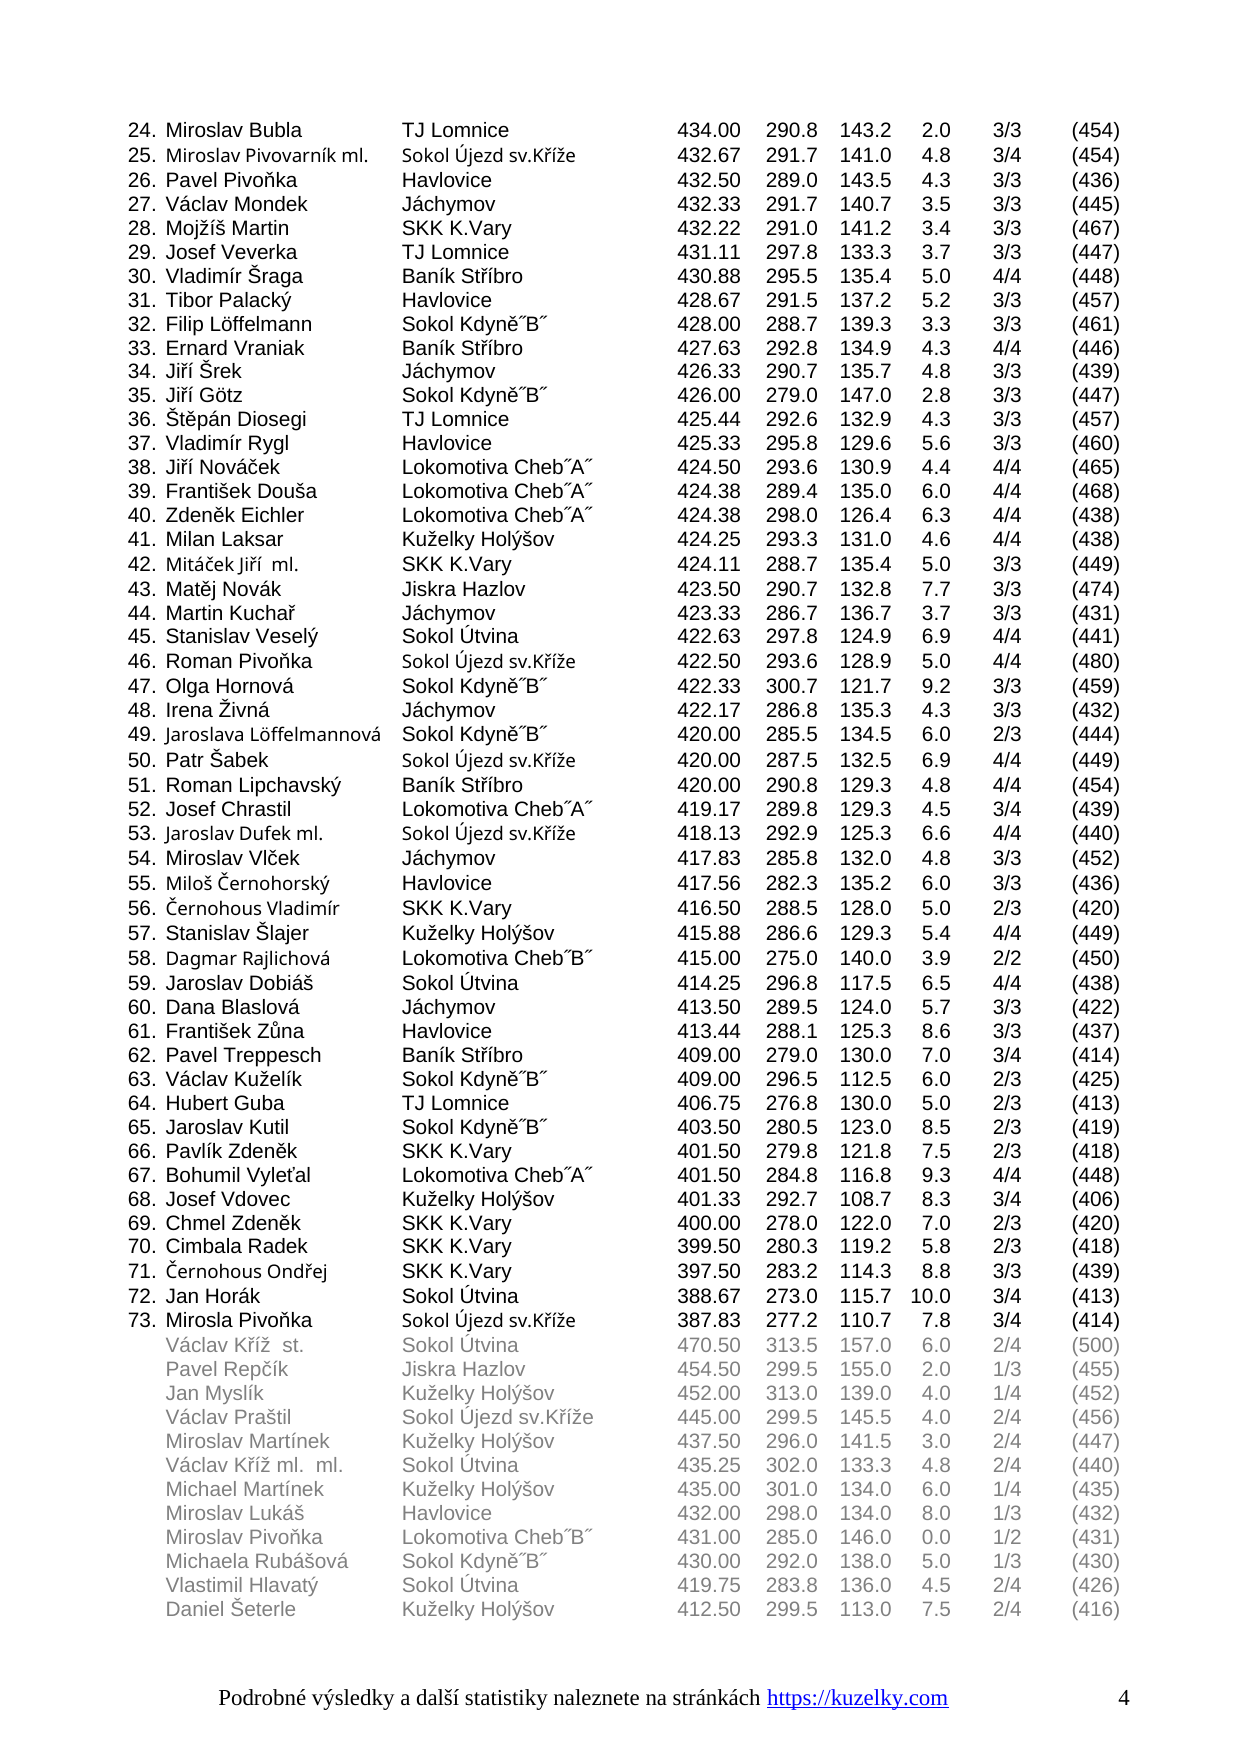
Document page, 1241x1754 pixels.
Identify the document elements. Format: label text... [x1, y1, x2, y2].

text 44. Martin Kuchař Jáchymov 423.33 286.7 136.7 3.7 3/3 (431) [106, 600, 1134, 624]
text 24. Miroslav Bubla TJ Lomnice 434.00 290.8 143.2 2.0 3/3 (454) [106, 118, 1134, 142]
text 60. Dana Blaslová Jáchymov 413.50 289.5 124.0 5.7 3/3 (422) [106, 995, 1134, 1019]
text 59. Jaroslav Dobiáš Sokol Útvina 414.25 296.8 117.5 6.5 4/4 (438) [106, 971, 1134, 995]
text 29. Josef Veverka TJ Lomnice 431.11 297.8 133.3 3.7 3/3 (447) [106, 239, 1134, 263]
text 66. Pavlík Zdeněk SKK K.Vary 401.50 279.8 121.8 7.5 2/3 (418) [106, 1138, 1134, 1162]
text Václav Kříž st. Sokol Útvina 470.50 313.5 157.0 6.0 2/4 (500) [106, 1333, 1134, 1357]
text 73. Mirosla Pivoňka Sokol Újezd sv.Kříže 387.83 277.2 110.7 7.8 3/4 (414) [106, 1308, 1134, 1333]
text 69. Chmel Zdeněk SKK K.Vary 400.00 278.0 122.0 7.0 2/3 (420) [106, 1210, 1134, 1234]
text 47. Olga Hornová Sokol Kdyně˝B˝ 422.33 300.7 121.7 9.2 3/3 (459) [106, 674, 1134, 698]
text 30. Vladimír Šraga Baník Stříbro 430.88 295.5 135.4 5.0 4/4 (448) [106, 263, 1134, 287]
text Miroslav Pivoňka Lokomotiva Cheb˝B˝ 431.00 285.0 146.0 0.0 1/2 (431) [106, 1525, 1134, 1549]
text 38. Jiří Nováček Lokomotiva Cheb˝A˝ 424.50 293.6 130.9 4.4 4/4 (465) [106, 455, 1134, 479]
text Miroslav Lukáš Havlovice 432.00 298.0 134.0 8.0 1/3 (432) [106, 1501, 1134, 1525]
text 63. Václav Kuželík Sokol Kdyně˝B˝ 409.00 296.5 112.5 6.0 2/3 (425) [106, 1067, 1134, 1091]
text 67. Bohumil Vyleťal Lokomotiva Cheb˝A˝ 401.50 284.8 116.8 9.3 4/4 (448) [106, 1162, 1134, 1186]
text 41. Milan Laksar Kuželky Holýšov 424.25 293.3 131.0 4.6 4/4 (438) [106, 527, 1134, 551]
text 46. Roman Pivoňka Sokol Újezd sv.Kříže 422.50 293.6 128.9 5.0 4/4 (480) [106, 648, 1134, 674]
text 36. Štěpán Diosegi TJ Lomnice 425.44 292.6 132.9 4.3 3/3 (457) [106, 407, 1134, 431]
text Michaela Rubášová Sokol Kdyně˝B˝ 430.00 292.0 138.0 5.0 1/3 (430) [106, 1549, 1134, 1573]
text Václav Kříž ml. ml. Sokol Útvina 435.25 302.0 133.3 4.8 2/4 (440) [106, 1453, 1134, 1477]
text 39. František Douša Lokomotiva Cheb˝A˝ 424.38 289.4 135.0 6.0 4/4 (468) [106, 479, 1134, 503]
text 25. Miroslav Pivovarník ml. Sokol Újezd sv.Kříže 432.67 291.7 141.0 4.8 3/4 (454) [106, 142, 1134, 168]
text 42. Mitáček Jiří ml. SKK K.Vary 424.11 288.7 135.4 5.0 3/3 (449) [106, 551, 1134, 576]
text 51. Roman Lipchavský Baník Stříbro 420.00 290.8 129.3 4.8 4/4 (454) [106, 773, 1134, 797]
text 48. Irena Živná Jáchymov 422.17 286.8 135.3 4.3 3/3 (432) [106, 698, 1134, 722]
text 72. Jan Horák Sokol Útvina 388.67 273.0 115.7 10.0 3/4 (413) [106, 1284, 1134, 1308]
text 56. Černohous Vladimír SKK K.Vary 416.50 288.5 128.0 5.0 2/3 (420) [106, 896, 1134, 921]
text 68. Josef Vdovec Kuželky Holýšov 401.33 292.7 108.7 8.3 3/4 (406) [106, 1186, 1134, 1210]
text 31. Tibor Palacký Havlovice 428.67 291.5 137.2 5.2 3/3 (457) [106, 287, 1134, 311]
text Miroslav Martínek Kuželky Holýšov 437.50 296.0 141.5 3.0 2/4 (447) [106, 1429, 1134, 1453]
text 27. Václav Mondek Jáchymov 432.33 291.7 140.7 3.5 3/3 (445) [106, 192, 1134, 216]
text 32. Filip Löffelmann Sokol Kdyně˝B˝ 428.00 288.7 139.3 3.3 3/3 (461) [106, 311, 1134, 335]
text 57. Stanislav Šlajer Kuželky Holýšov 415.88 286.6 129.3 5.4 4/4 (449) [106, 921, 1134, 945]
text 40. Zdeněk Eichler Lokomotiva Cheb˝A˝ 424.38 298.0 126.4 6.3 4/4 (438) [106, 503, 1134, 527]
text 54. Miroslav Vlček Jáchymov 417.83 285.8 132.0 4.8 3/3 (452) [106, 846, 1134, 870]
text 28. Mojžíš Martin SKK K.Vary 432.22 291.0 141.2 3.4 3/3 (467) [106, 216, 1134, 239]
text 70. Cimbala Radek SKK K.Vary 399.50 280.3 119.2 5.8 2/3 (418) [106, 1234, 1134, 1258]
text 50. Patr Šabek Sokol Újezd sv.Kříže 420.00 287.5 132.5 6.9 4/4 (449) [106, 747, 1134, 773]
text Michael Martínek Kuželky Holýšov 435.00 301.0 134.0 6.0 1/4 (435) [106, 1477, 1134, 1501]
text 64. Hubert Guba TJ Lomnice 406.75 276.8 130.0 5.0 2/3 (413) [106, 1091, 1134, 1114]
text 65. Jaroslav Kutil Sokol Kdyně˝B˝ 403.50 280.5 123.0 8.5 2/3 (419) [106, 1114, 1134, 1138]
text Jan Myslík Kuželky Holýšov 452.00 313.0 139.0 4.0 1/4 (452) [106, 1381, 1134, 1405]
text 37. Vladimír Rygl Havlovice 425.33 295.8 129.6 5.6 3/3 (460) [106, 431, 1134, 455]
text 26. Pavel Pivoňka Havlovice 432.50 289.0 143.5 4.3 3/3 (436) [106, 168, 1134, 192]
text 55. Miloš Černohorský Havlovice 417.56 282.3 135.2 6.0 3/3 (436) [106, 870, 1134, 896]
text Pavel Repčík Jiskra Hazlov 454.50 299.5 155.0 2.0 1/3 (455) [106, 1357, 1134, 1381]
text 52. Josef Chrastil Lokomotiva Cheb˝A˝ 419.17 289.8 129.3 4.5 3/4 (439) [106, 797, 1134, 821]
text 35. Jiří Götz Sokol Kdyně˝B˝ 426.00 279.0 147.0 2.8 3/3 (447) [106, 383, 1134, 407]
text 49. Jaroslava Löffelmannová Sokol Kdyně˝B˝ 420.00 285.5 134.5 6.0 2/3 (444) [106, 722, 1134, 747]
text 58. Dagmar Rajlichová Lokomotiva Cheb˝B˝ 415.00 275.0 140.0 3.9 2/2 (450) [106, 945, 1134, 971]
text 53. Jaroslav Dufek ml. Sokol Újezd sv.Kříže 418.13 292.9 125.3 6.6 4/4 (440) [106, 821, 1134, 846]
text 61. František Zůna Havlovice 413.44 288.1 125.3 8.6 3/3 (437) [106, 1019, 1134, 1043]
text 45. Stanislav Veselý Sokol Útvina 422.63 297.8 124.9 6.9 4/4 (441) [106, 624, 1134, 648]
text 33. Ernard Vraniak Baník Stříbro 427.63 292.8 134.9 4.3 4/4 (446) [106, 335, 1134, 359]
text Daniel Šeterle Kuželky Holýšov 412.50 299.5 113.0 7.5 2/4 (416) [106, 1597, 1134, 1621]
text 71. Černohous Ondřej SKK K.Vary 397.50 283.2 114.3 8.8 3/3 (439) [106, 1258, 1134, 1284]
text Václav Praštil Sokol Újezd sv.Kříže 445.00 299.5 145.5 4.0 2/4 (456) [106, 1405, 1134, 1429]
text 62. Pavel Treppesch Baník Stříbro 409.00 279.0 130.0 7.0 3/4 (414) [106, 1043, 1134, 1067]
text 43. Matěj Novák Jiskra Hazlov 423.50 290.7 132.8 7.7 3/3 (474) [106, 576, 1134, 600]
text 34. Jiří Šrek Jáchymov 426.33 290.7 135.7 4.8 3/3 (439) [106, 359, 1134, 383]
text Vlastimil Hlavatý Sokol Útvina 419.75 283.8 136.0 4.5 2/4 (426) [106, 1573, 1134, 1597]
